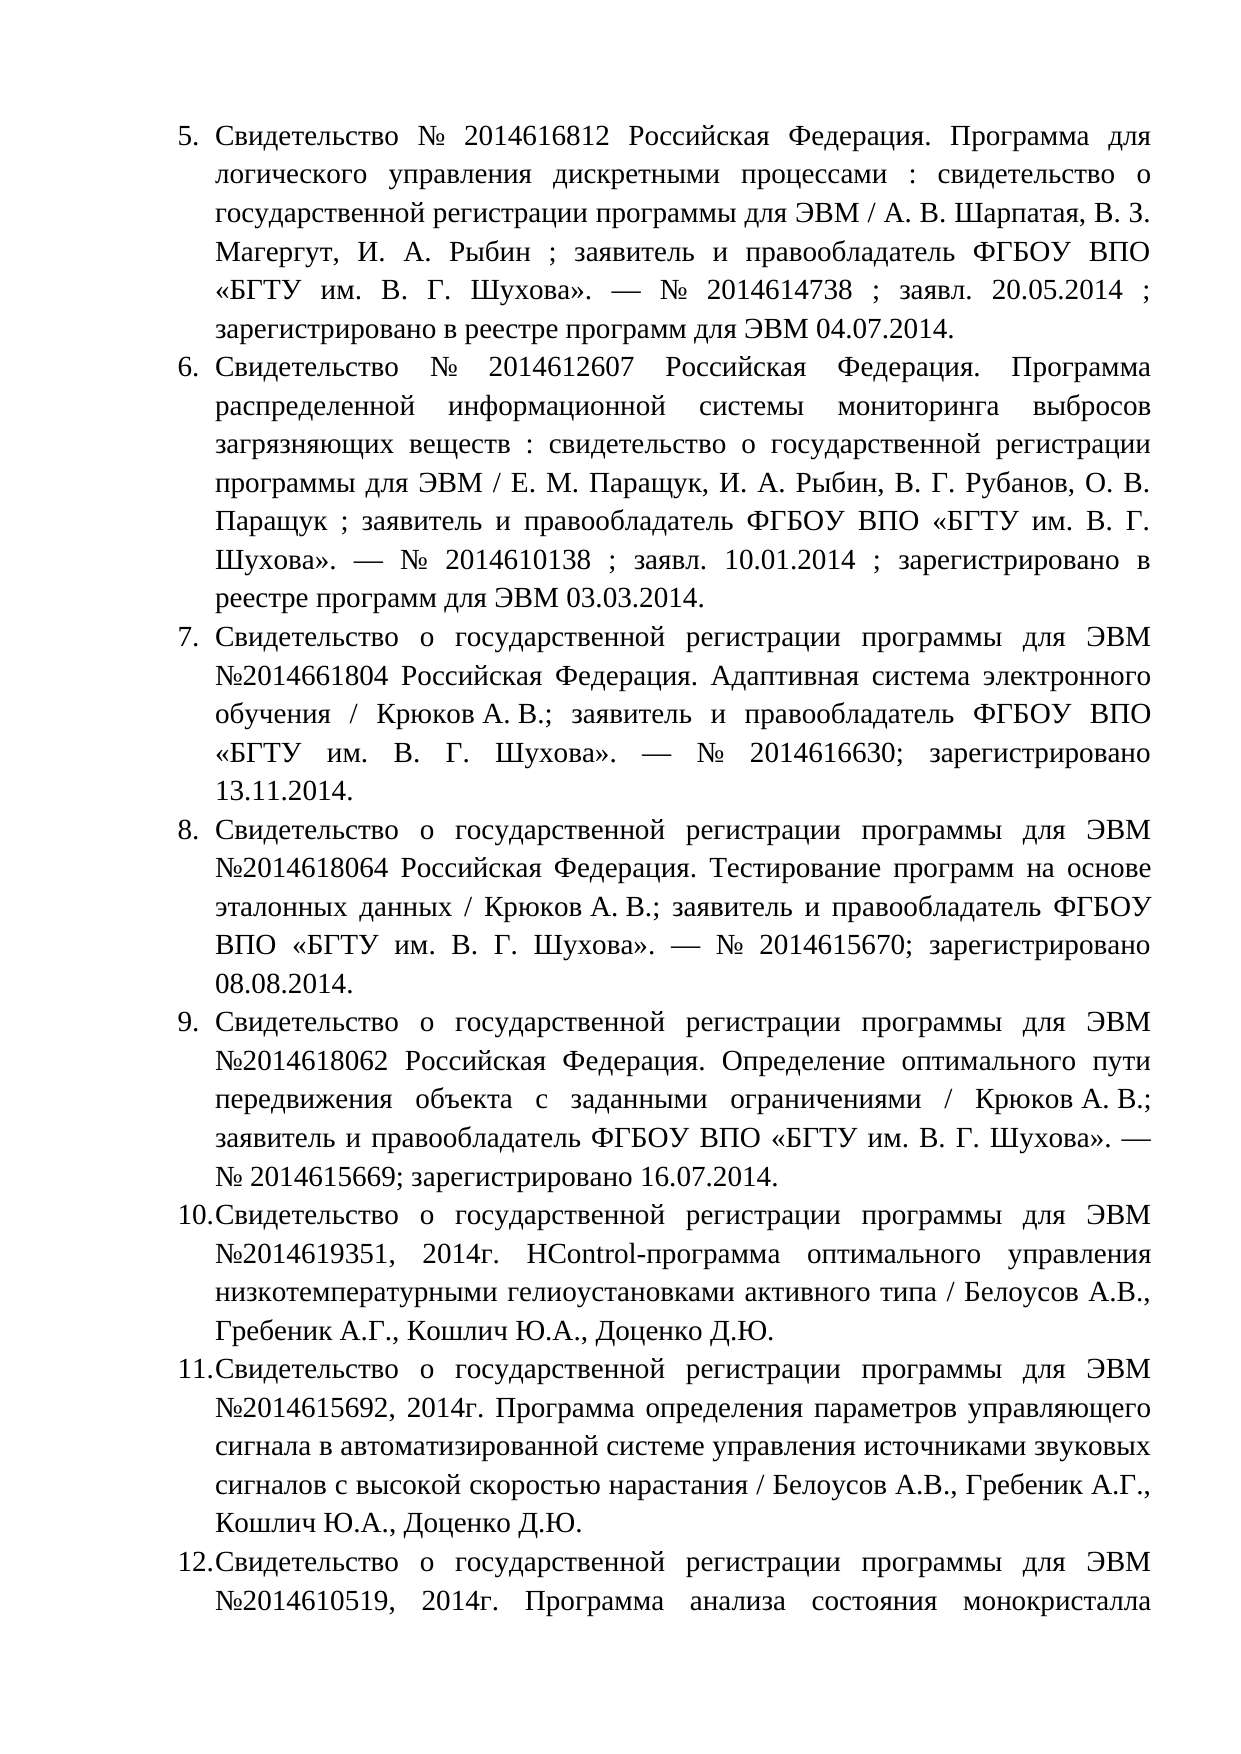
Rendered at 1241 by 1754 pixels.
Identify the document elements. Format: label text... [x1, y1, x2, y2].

list Свидетельство о государственной регистрации программы для ЭВМ №2014615692, 2014г. Программа определения параметров управляющего сигнала в автоматизированной системе управления источниками звуковых сигналов с высокой скоростью нарастания / Белоусов А.В., Гребеник А.Г., Кошлич Ю.А., Доценко Д.Ю. [177, 1351, 1152, 1539]
list Свидетельство о государственной регистрации программы для ЭВМ №2014618062 Российская Федерация. Определение оптимального пути передвижения объекта с заданными ограничениями / Крюков А. В.; заявитель и правообладатель ФГБОУ ВПО «БГТУ им. В. Г. Шухова». — № 2014615669; зарегистрировано 16.07.2014. [177, 1004, 1152, 1192]
list Свидетельство № 2014612607 Российская Федерация. Программа распределенной информационной системы мониторинга выбросов загрязняющих веществ : свидетельство о государственной регистрации программы для ЭВМ / Е. М. Паращук, И. А. Рыбин, В. Г. Рубанов, О. В. Паращук ; заявитель и правообладатель ФГБОУ ВПО «БГТУ им. В. Г. Шухова». — № 2014610138 ; заявл. 10.01.2014 ; зарегистрировано в реестре программ для ЭВМ 03.03.2014. [177, 349, 1152, 614]
list Свидетельство о государственной регистрации программы для ЭВМ №2014618064 Российская Федерация. Тестирование программ на основе эталонных данных / Крюков А. В.; заявитель и правообладатель ФГБОУ ВПО «БГТУ им. В. Г. Шухова». — № 2014615670; зарегистрировано 08.08.2014. [177, 812, 1152, 999]
list Свидетельство № 2014616812 Российская Федерация. Программа для логического управления дискретными процессами : свидетельство о государственной регистрации программы для ЭВМ / А. В. Шарпатая, В. З. Магергут, И. А. Рыбин ; заявитель и правообладатель ФГБОУ ВПО «БГТУ им. В. Г. Шухова». — № 2014614738 ; заявл. 20.05.2014 ; зарегистрировано в реестре программ для ЭВМ 04.07.2014. [177, 118, 1152, 344]
list Свидетельство о государственной регистрации программы для ЭВМ №2014661804 Российская Федерация. Адаптивная система электронного обучения / Крюков А. В.; заявитель и правообладатель ФГБОУ ВПО «БГТУ им. В. Г. Шухова». — № 2014616630; зарегистрировано 13.11.2014. [177, 619, 1152, 807]
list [177, 1544, 1152, 1616]
list Свидетельство о государственной регистрации программы для ЭВМ №2014619351, 2014г. HControl-программа оптимального управления низкотемпературными гелиоустановками активного типа / Белоусов А.В., Гребеник А.Г., Кошлич Ю.А., Доценко Д.Ю. [177, 1197, 1152, 1346]
